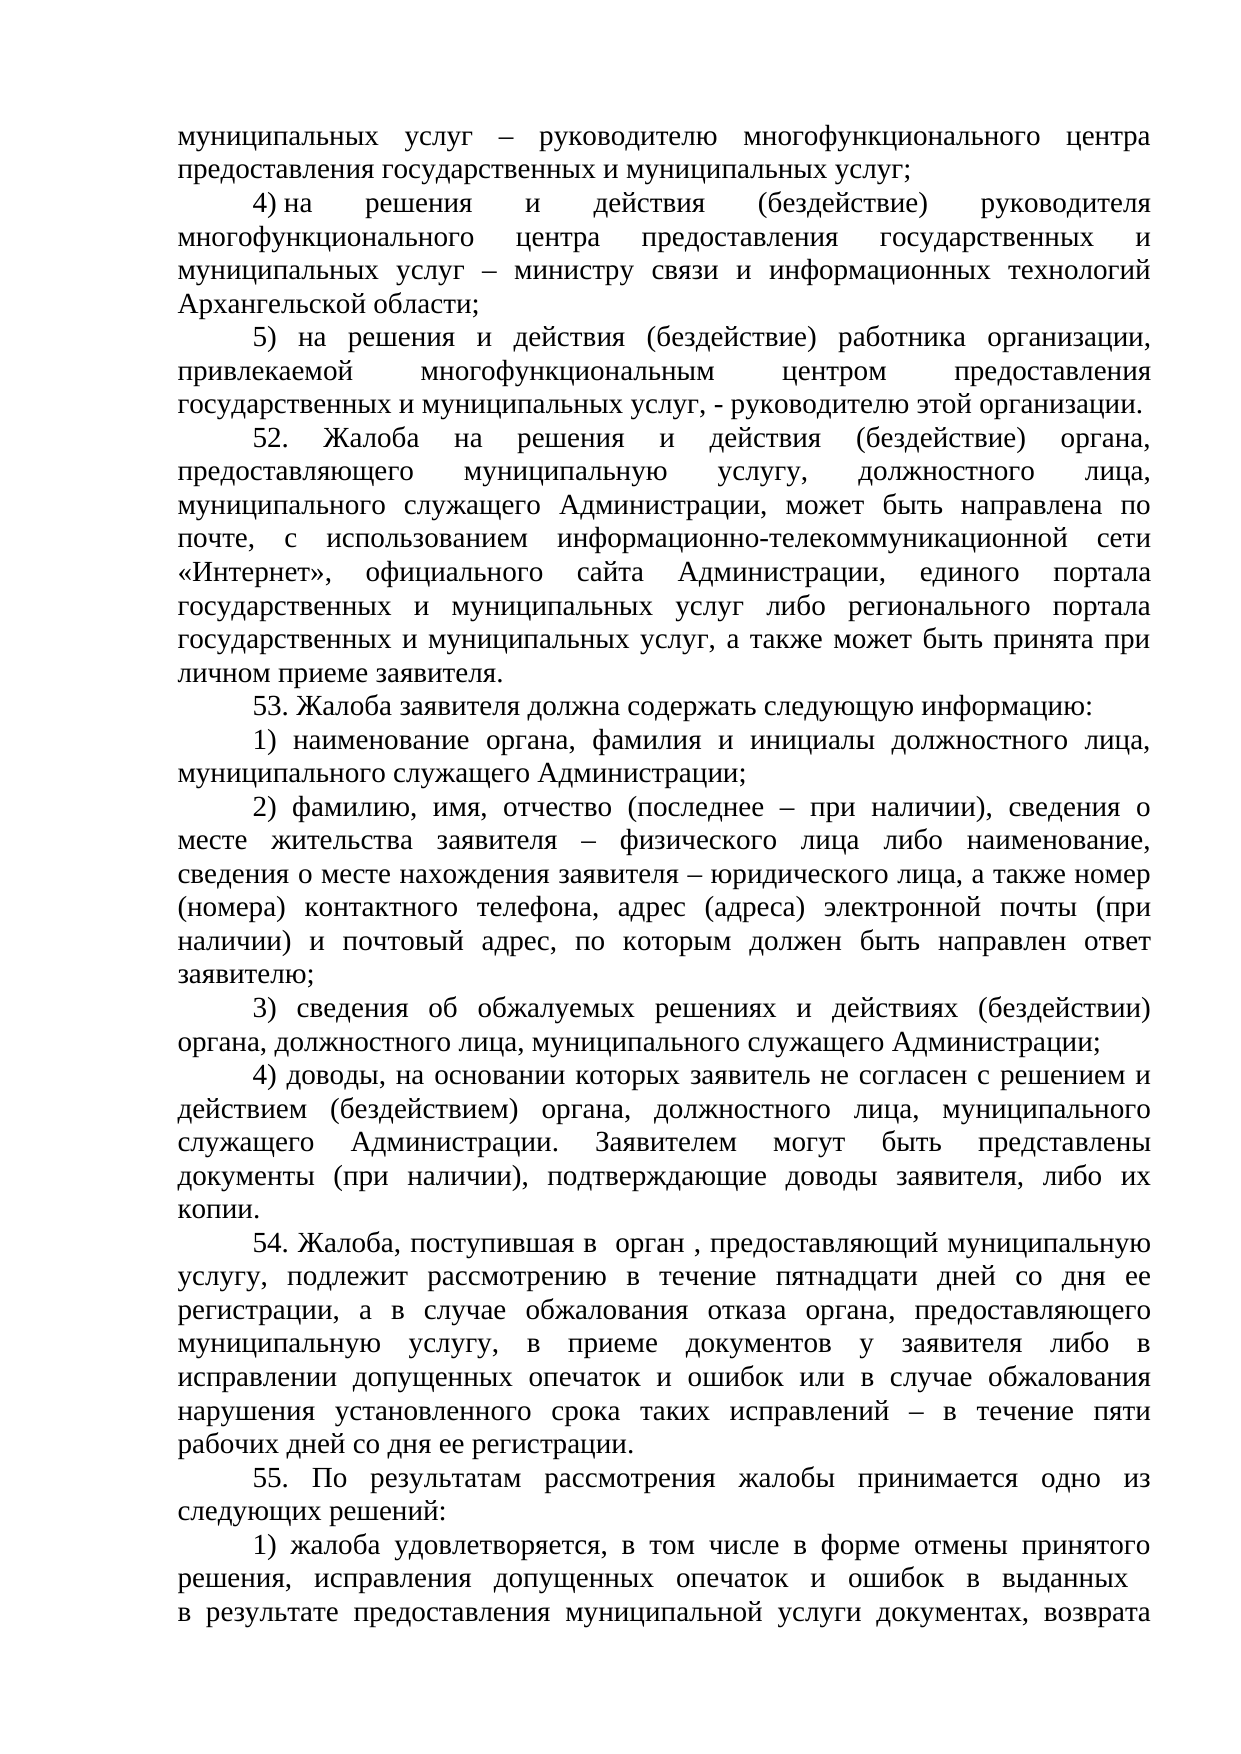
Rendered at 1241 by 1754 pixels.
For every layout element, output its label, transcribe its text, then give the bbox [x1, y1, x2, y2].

text 4) доводы, на основании которых заявитель не согласен с решением и действием (бездействием) органа, должностного лица, муниципального служащего Администрации. Заявителем могут быть представлены документы (при наличии), подтверждающие доводы заявителя, либо их копии. [177, 1057, 1152, 1225]
text 55. По результатам рассмотрения жалобы принимается одно из следующих решений: [177, 1460, 1152, 1527]
text 5) на решения и действия (бездействие) работника организации, привлекаемой многофункциональным центром предоставления государственных и муниципальных услуг, - руководителю этой организации. [177, 319, 1152, 420]
text 54. Жалоба, поступившая в орган , предоставляющий муниципальную услугу, подлежит рассмотрению в течение пятнадцати дней со дня ее регистрации, а в случае обжалования отказа органа, предоставляющего муниципальную услугу, в приеме документов у заявителя либо в исправлении допущенных опечаток и ошибок или в случае обжалования нарушения установленного срока таких исправлений – в течение пяти рабочих дней со дня ее регистрации. [177, 1225, 1152, 1460]
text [177, 1527, 1152, 1627]
text 4) на решения и действия (бездействие) руководителя многофункционального центра предоставления государственных и муниципальных услуг – министру связи и информационных технологий Архангельской области; [177, 185, 1152, 319]
text 53. Жалоба заявителя должна содержать следующую информацию: [177, 688, 1152, 722]
text 2) фамилию, имя, отчество (последнее – при наличии), сведения о месте жительства заявителя – физического лица либо наименование, сведения о месте нахождения заявителя – юридического лица, а также номер (номера) контактного телефона, адрес (адреса) электронной почты (при наличии) и почтовый адрес, по которым должен быть направлен ответ заявителю; [177, 789, 1152, 990]
text 1) наименование органа, фамилия и инициалы должностного лица, муниципального служащего Администрации; [177, 722, 1152, 789]
text 52. Жалоба на решения и действия (бездействие) органа, предоставляющего муниципальную услугу, должностного лица, муниципального служащего Администрации, может быть направлена по почте, с использованием информационно-телекоммуникационной сети «Интернет», официального сайта Администрации, единого портала государственных и муниципальных услуг либо регионального портала государственных и муниципальных услуг, а также может быть принята при личном приеме заявителя. [177, 420, 1152, 688]
text 3) сведения об обжалуемых решениях и действиях (бездействии) органа, должностного лица, муниципального служащего Администрации; [177, 990, 1152, 1057]
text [177, 118, 1152, 185]
